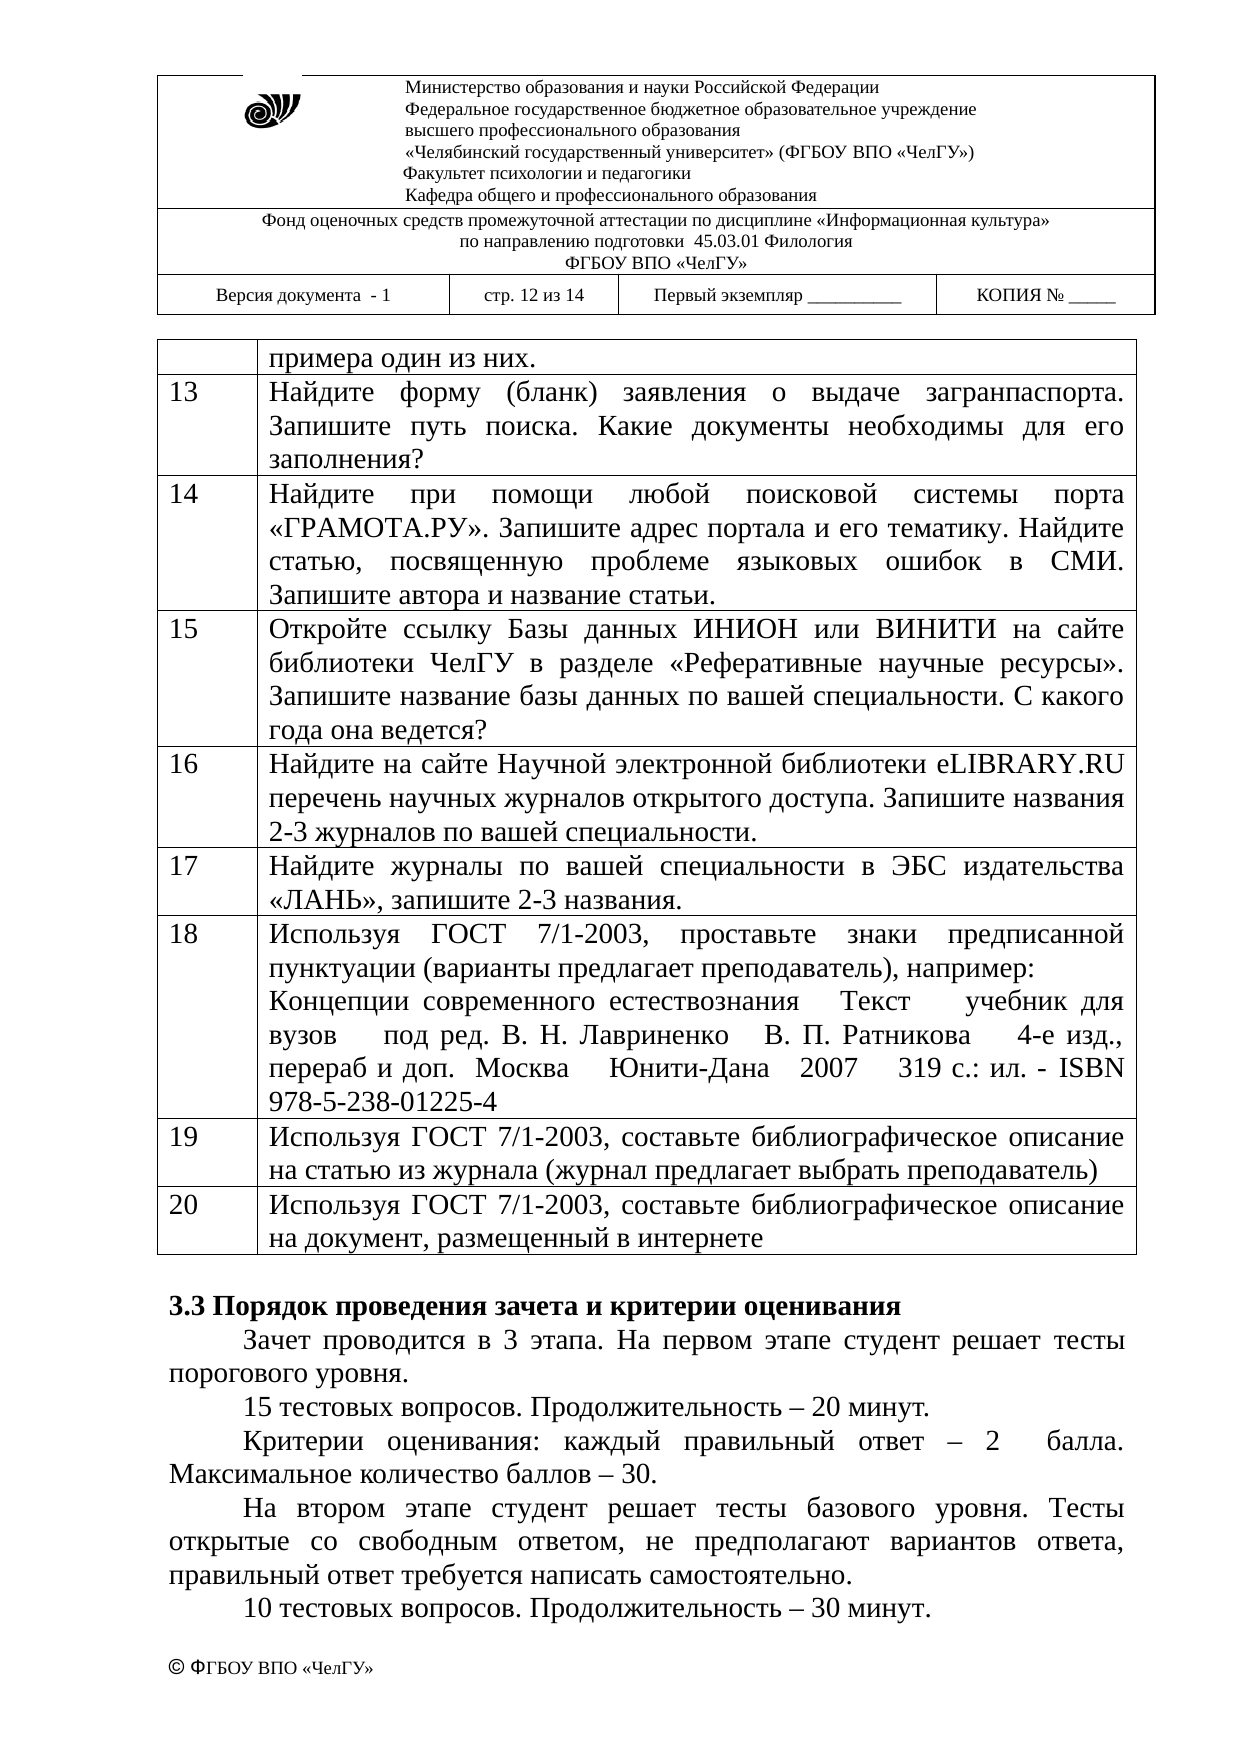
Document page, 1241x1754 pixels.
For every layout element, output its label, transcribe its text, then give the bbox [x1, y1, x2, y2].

text 15 тестовых вопросов. Продолжительность – 20 минут. [169, 1389, 1125, 1423]
text 10 тестовых вопросов. Продолжительность – 30 минут. [169, 1590, 1125, 1624]
text На втором этапе студент решает тесты базового уровня. Тесты открытые со свободным ответом, не предполагают вариантов ответа, правильный ответ требуется написать самостоятельно. [169, 1490, 1125, 1590]
table_cell Используя ГОСТ 7/1-2003, составьте библиографическое описание на статью из журнала (журнал предлагает выбрать преподаватель) [258, 1119, 1136, 1186]
table_cell Найдите форму (бланк) заявления о выдаче загранпаспорта. Запишите путь поиска. Какие документы необходимы для его заполнения? [258, 375, 1136, 475]
text Зачет проводится в 3 этапа. На первом этапе студент решает тесты порогового уровня. [169, 1322, 1125, 1389]
table_cell 16 [158, 747, 257, 847]
table_cell 12 [158, 340, 257, 373]
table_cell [258, 340, 1136, 373]
table_cell 19 [158, 1119, 257, 1186]
table_cell 18 [158, 916, 257, 1118]
table_cell Найдите журналы по вашей специальности в ЭБС издательства «ЛАНЬ», запишите 2-3 названия. [258, 848, 1136, 915]
table_cell Используя ГОСТ 7/1-2003, составьте библиографическое описание на документ, размещенный в интернете [258, 1187, 1136, 1254]
table_cell 20 [158, 1187, 257, 1254]
table_cell 15 [158, 611, 257, 746]
table_cell 17 [158, 848, 257, 915]
table_cell Найдите при помощи любой поисковой системы порта «ГРАМОТА.РУ». Запишите адрес портала и его тематику. Найдите статью, посвященную проблеме языковых ошибок в СМИ. Запишите автора и название статьи. [258, 476, 1136, 610]
table_cell Откройте ссылку Базы данных ИНИОН или ВИНИТИ на сайте библиотеки ЧелГУ в разделе «Реферативные научные ресурсы». Запишите название базы данных по вашей специальности. С какого года она ведется? [258, 611, 1136, 746]
table_cell Используя ГОСТ 7/1-2003, проставьте знаки предписанной пунктуации (варианты предлагает преподаватель), например: Концепции современного естествознания Текст учебник для вузов под ред. В. Н. Лавриненко В. П. Ратникова 4-е изд., перераб и доп. Москва Юнити-Дана 2007 319 с.: ил. - ISBN 978-5-238-01225-4 [258, 916, 1136, 1118]
table_cell 13 [158, 375, 257, 475]
text Критерии оценивания: каждый правильный ответ – 2 балла. Максимальное количество баллов – 30. [169, 1423, 1125, 1490]
table_cell 14 [158, 476, 257, 610]
text 3.3 Порядок проведения зачета и критерии оценивания [169, 1288, 1125, 1322]
table_cell Найдите на сайте Научной электронной библиотеки eLIBRARY.RU перечень научных журналов открытого доступа. Запишите названия 2-3 журналов по вашей специальности. [258, 747, 1136, 847]
